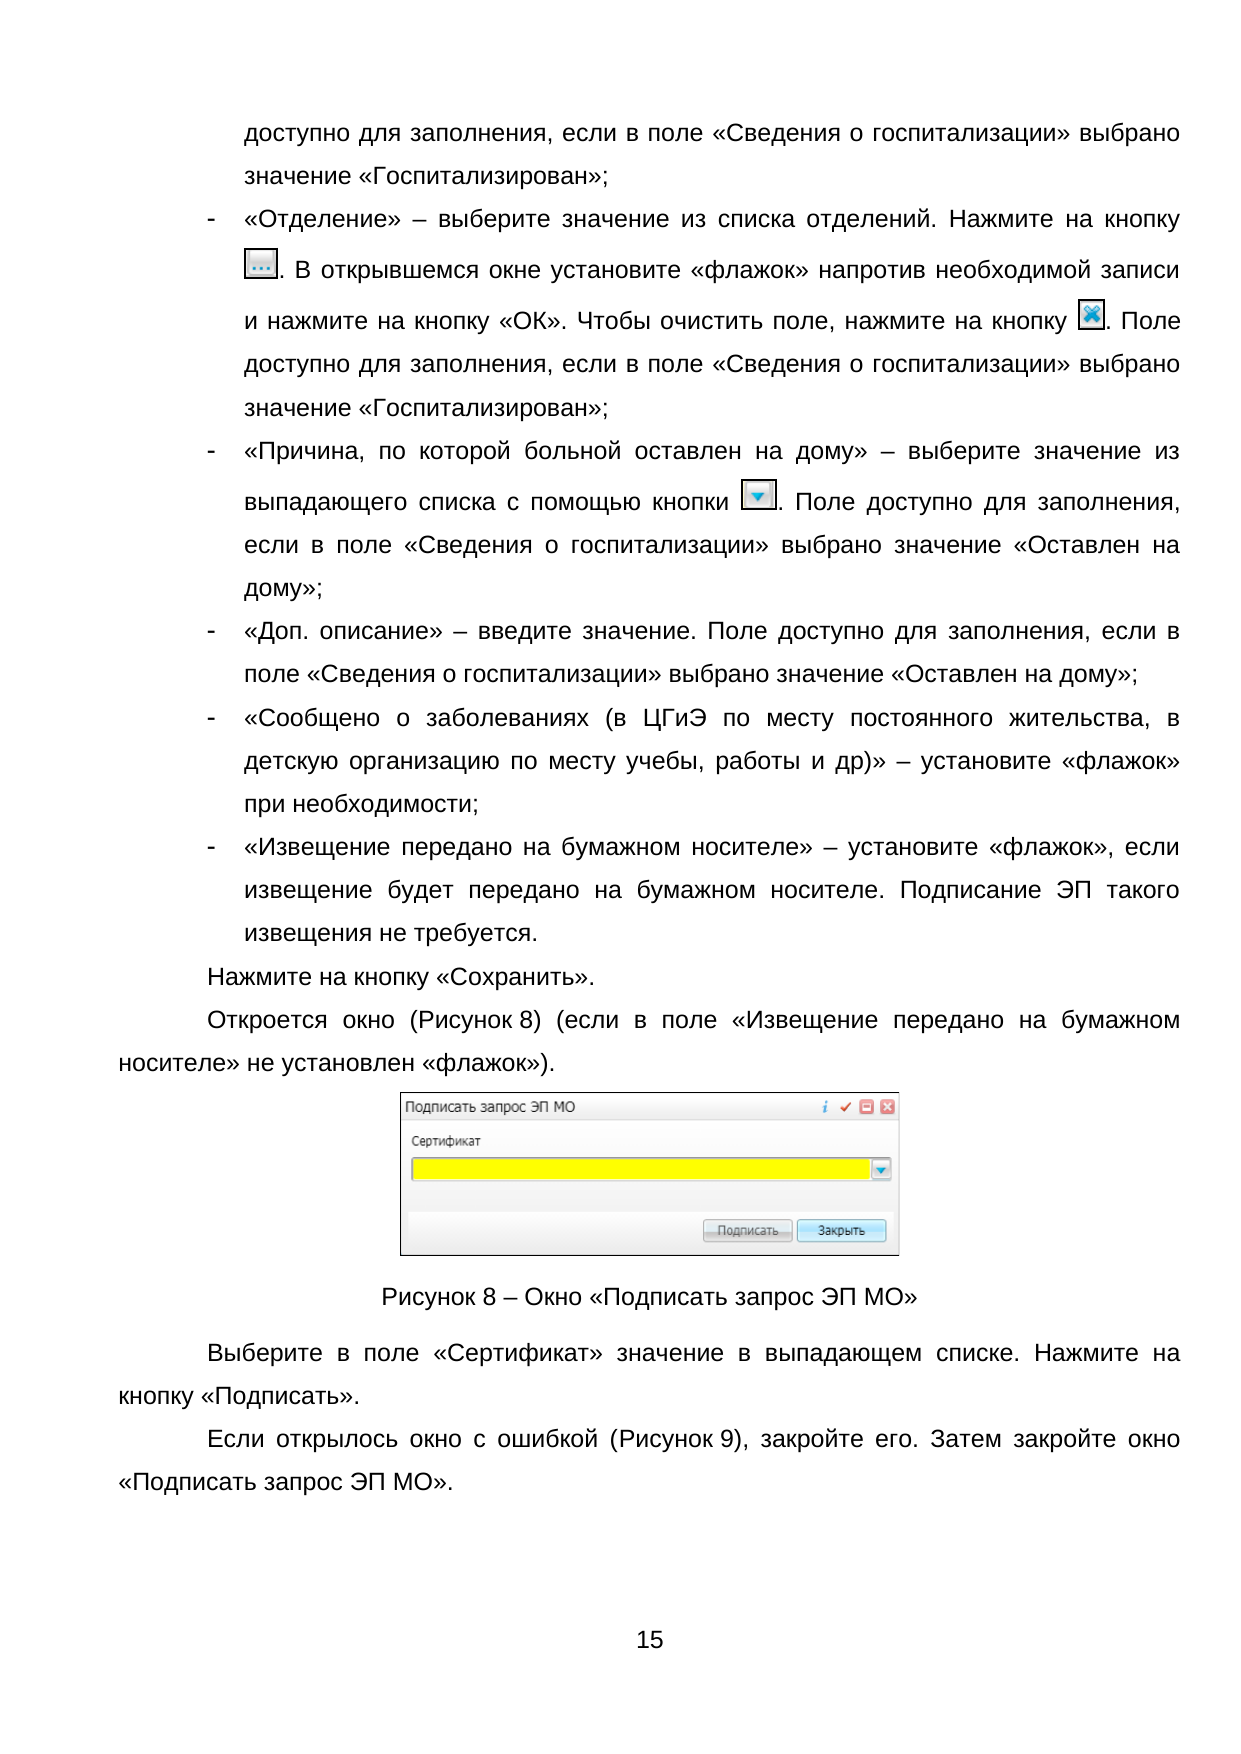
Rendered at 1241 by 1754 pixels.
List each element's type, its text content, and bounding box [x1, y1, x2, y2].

list «Сообщено о заболеваниях (в ЦГиЭ по месту постоянного жительства, в детскую организацию по месту учебы, работы и др)» – установите «флажок» при необходимости; [207, 702, 1181, 818]
picture [400, 1092, 900, 1256]
list «Отделение» – выберите значение из списка отделений. Нажмите на кнопку . В открывшемся окне установите «флажок» напротив необходимой записи и нажмите на кнопку «ОК». Чтобы очистить поле, нажмите на кнопку . Поле доступно для заполнения, если в поле «Сведения о госпитализации» выбрано значение «Госпитализирован»; [207, 204, 1181, 421]
picture [743, 481, 775, 508]
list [207, 118, 1181, 190]
list «Причина, по которой больной оставлен на дому» – выберите значение из выпадающего списка с помощью кнопки . Поле доступно для заполнения, если в поле «Сведения о госпитализации» выбрано значение «Оставлен на дому»; [207, 436, 1181, 602]
list «Извещение передано на бумажном носителе» – установите «флажок», если извещение будет передано на бумажном носителе. Подписание ЭП такого извещения не требуется. [207, 832, 1181, 947]
picture [246, 250, 276, 277]
text Откроется окно (Рисунок 8) (если в поле «Извещение передано на бумажном носителе» не установлен «флажок»). [118, 1004, 1181, 1076]
text Если открылось окно с ошибкой (Рисунок 9), закройте его. Затем закройте окно «Подписать запрос ЭП МО». [118, 1424, 1181, 1496]
text Нажмите на кнопку «Сохранить». [118, 961, 1181, 990]
text Выберите в поле «Сертификат» значение в выпадающем списке. Нажмите на кнопку «Подписать». [118, 1338, 1181, 1409]
list «Доп. описание» – введите значение. Поле доступно для заполнения, если в поле «Сведения о госпитализации» выбрано значение «Оставлен на дому»; [207, 616, 1181, 688]
picture [1080, 301, 1103, 328]
